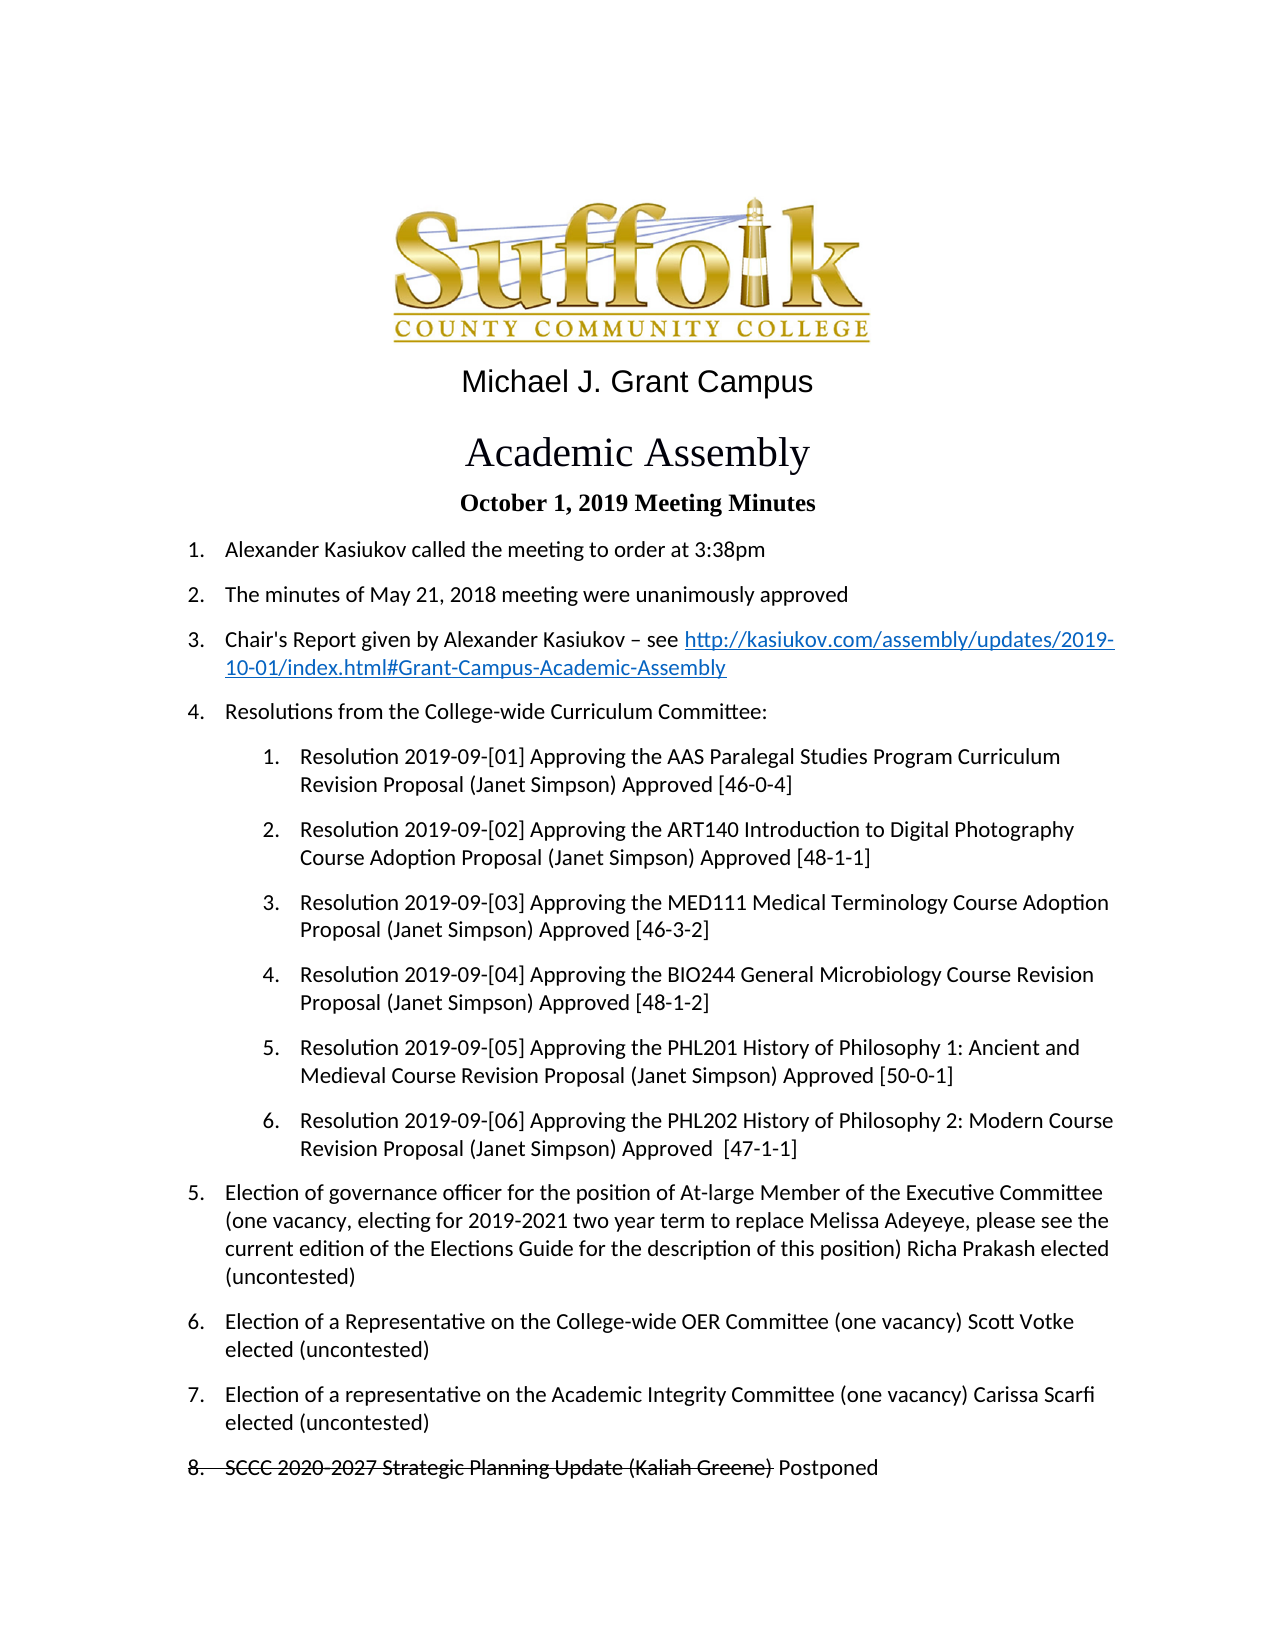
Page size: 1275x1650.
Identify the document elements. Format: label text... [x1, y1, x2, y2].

text Michael J. Grant Campus [150, 363, 1125, 399]
list Resolution 2019-09-[02] Approving the ART140 Introduction to Digital Photography Course Adoption Proposal (Janet Simpson) Approved [48-1-1] [262, 815, 1125, 871]
list The minutes of May 21, 2018 meeting were unanimously approved [187, 580, 1125, 608]
list Election of a Representative on the College-wide OER Committee (one vacancy) Scott Votke elected (uncontested) [187, 1307, 1125, 1363]
list Election of governance officer for the position of At-large Member of the Executive Committee (one vacancy, electing for 2019-2021 two year term to replace Melissa Adeyeye, please see the current edition of the Elections Guide for the description of this position) Richa Prakash elected (uncontested) [187, 1178, 1125, 1291]
list SCCC 2020-2027 Strategic Planning Update (Kaliah Greene) Postponed [187, 1453, 1125, 1481]
list Chair's Report given by Alexander Kasiukov – see http://kasiukov.com/assembly/updates/2019-10-01/index.html#Grant-Campus-Academic-Assembly [187, 625, 1125, 681]
list Resolution 2019-09-[04] Approving the BIO244 General Microbiology Course Revision Proposal (Janet Simpson) Approved [48-1-2] [262, 960, 1125, 1016]
list Alexander Kasiukov called the meeting to order at 3:38pm [187, 535, 1125, 563]
list Resolution 2019-09-[06] Approving the PHL202 History of Philosophy 2: Modern Course Revision Proposal (Janet Simpson) Approved [47-1-1] [262, 1106, 1125, 1162]
picture [290, 196, 985, 345]
list Resolution 2019-09-[05] Approving the PHL201 History of Philosophy 1: Ancient and Medieval Course Revision Proposal (Janet Simpson) Approved [50-0-1] [262, 1033, 1125, 1089]
list Resolution 2019-09-[01] Approving the AAS Paralegal Studies Program Curriculum Revision Proposal (Janet Simpson) Approved [46-0-4] [262, 742, 1125, 798]
list Resolutions from the College-wide Curriculum Committee: [187, 697, 1125, 726]
list Election of a representative on the Academic Integrity Committee (one vacancy) Carissa Scarfi elected (uncontested) [187, 1380, 1125, 1436]
list Resolution 2019-09-[03] Approving the MED111 Medical Terminology Course Adoption Proposal (Janet Simpson) Approved [46-3-2] [262, 888, 1125, 944]
subtitle Academic Assembly [150, 427, 1125, 475]
text October 1, 2019 Meeting Minutes [150, 488, 1125, 516]
